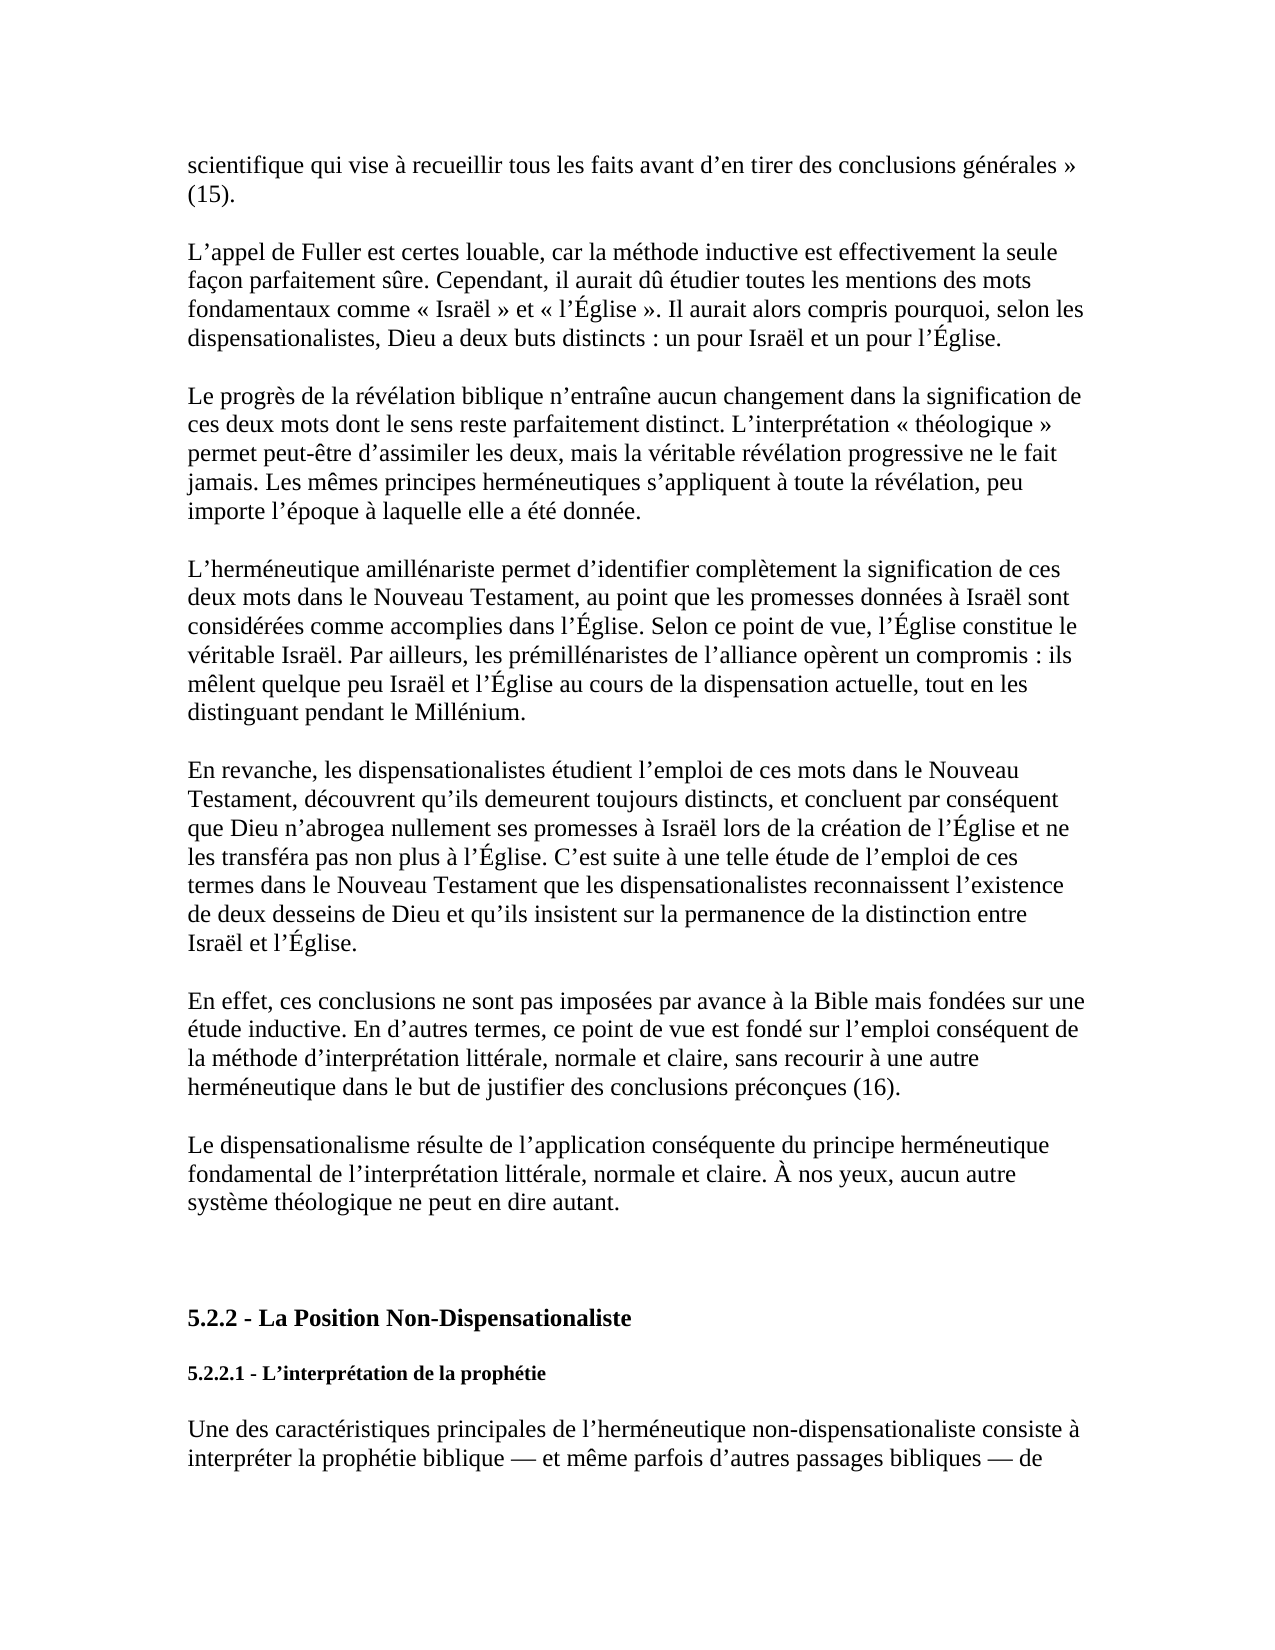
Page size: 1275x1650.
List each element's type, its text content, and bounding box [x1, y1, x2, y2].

text L’appel de Fuller est certes louable, car la méthode inductive est effectivement la seule façon parfaitement sûre. Cependant, il aurait dû étudier toutes les mentions des mots fondamentaux comme « Israël » et « l’Église ». Il aurait alors compris pourquoi, selon les dispensationalistes, Dieu a deux buts distincts : un pour Israël et un pour l’Église. [187, 237, 1087, 352]
text 5.2.2 - La Position Non-Dispensationaliste [187, 1303, 1087, 1332]
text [187, 1414, 1087, 1472]
text 5.2.2.1 - L’interprétation de la prophétie [187, 1361, 1087, 1385]
text Le progrès de la révélation biblique n’entraîne aucun changement dans la signification de ces deux mots dont le sens reste parfaitement distinct. L’interprétation « théologique » permet peut-être d’assimiler les deux, mais la véritable révélation progressive ne le fait jamais. Les mêmes principes herméneutiques s’appliquent à toute la révélation, peu importe l’époque à laquelle elle a été donnée. [187, 381, 1087, 524]
text Le dispensationalisme résulte de l’application conséquente du principe herméneutique fondamental de l’interprétation littérale, normale et claire. À nos yeux, aucun autre système théologique ne peut en dire autant. [187, 1130, 1087, 1216]
text L’herméneutique amillénariste permet d’identifier complètement la signification de ces deux mots dans le Nouveau Testament, au point que les promesses données à Israël sont considérées comme accomplies dans l’Église. Selon ce point de vue, l’Église constitue le véritable Israël. Par ailleurs, les prémillénaristes de l’alliance opèrent un compromis : ils mêlent quelque peu Israël et l’Église au cours de la dispensation actuelle, tout en les distinguant pendant le Millénium. [187, 554, 1087, 726]
text En revanche, les dispensationalistes étudient l’emploi de ces mots dans le Nouveau Testament, découvrent qu’ils demeurent toujours distincts, et concluent par conséquent que Dieu n’abrogea nullement ses promesses à Israël lors de la création de l’Église et ne les transféra pas non plus à l’Église. C’est suite à une telle étude de l’emploi de ces termes dans le Nouveau Testament que les dispensationalistes reconnaissent l’existence de deux desseins de Dieu et qu’ils insistent sur la permanence de la distinction entre Israël et l’Église. [187, 755, 1087, 957]
text En effet, ces conclusions ne sont pas imposées par avance à la Bible mais fondées sur une étude inductive. En d’autres termes, ce point de vue est fondé sur l’emploi conséquent de la méthode d’interprétation littérale, normale et claire, sans recourir à une autre herméneutique dans le but de justifier des conclusions préconçues (16). [187, 986, 1087, 1101]
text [187, 150, 1087, 207]
